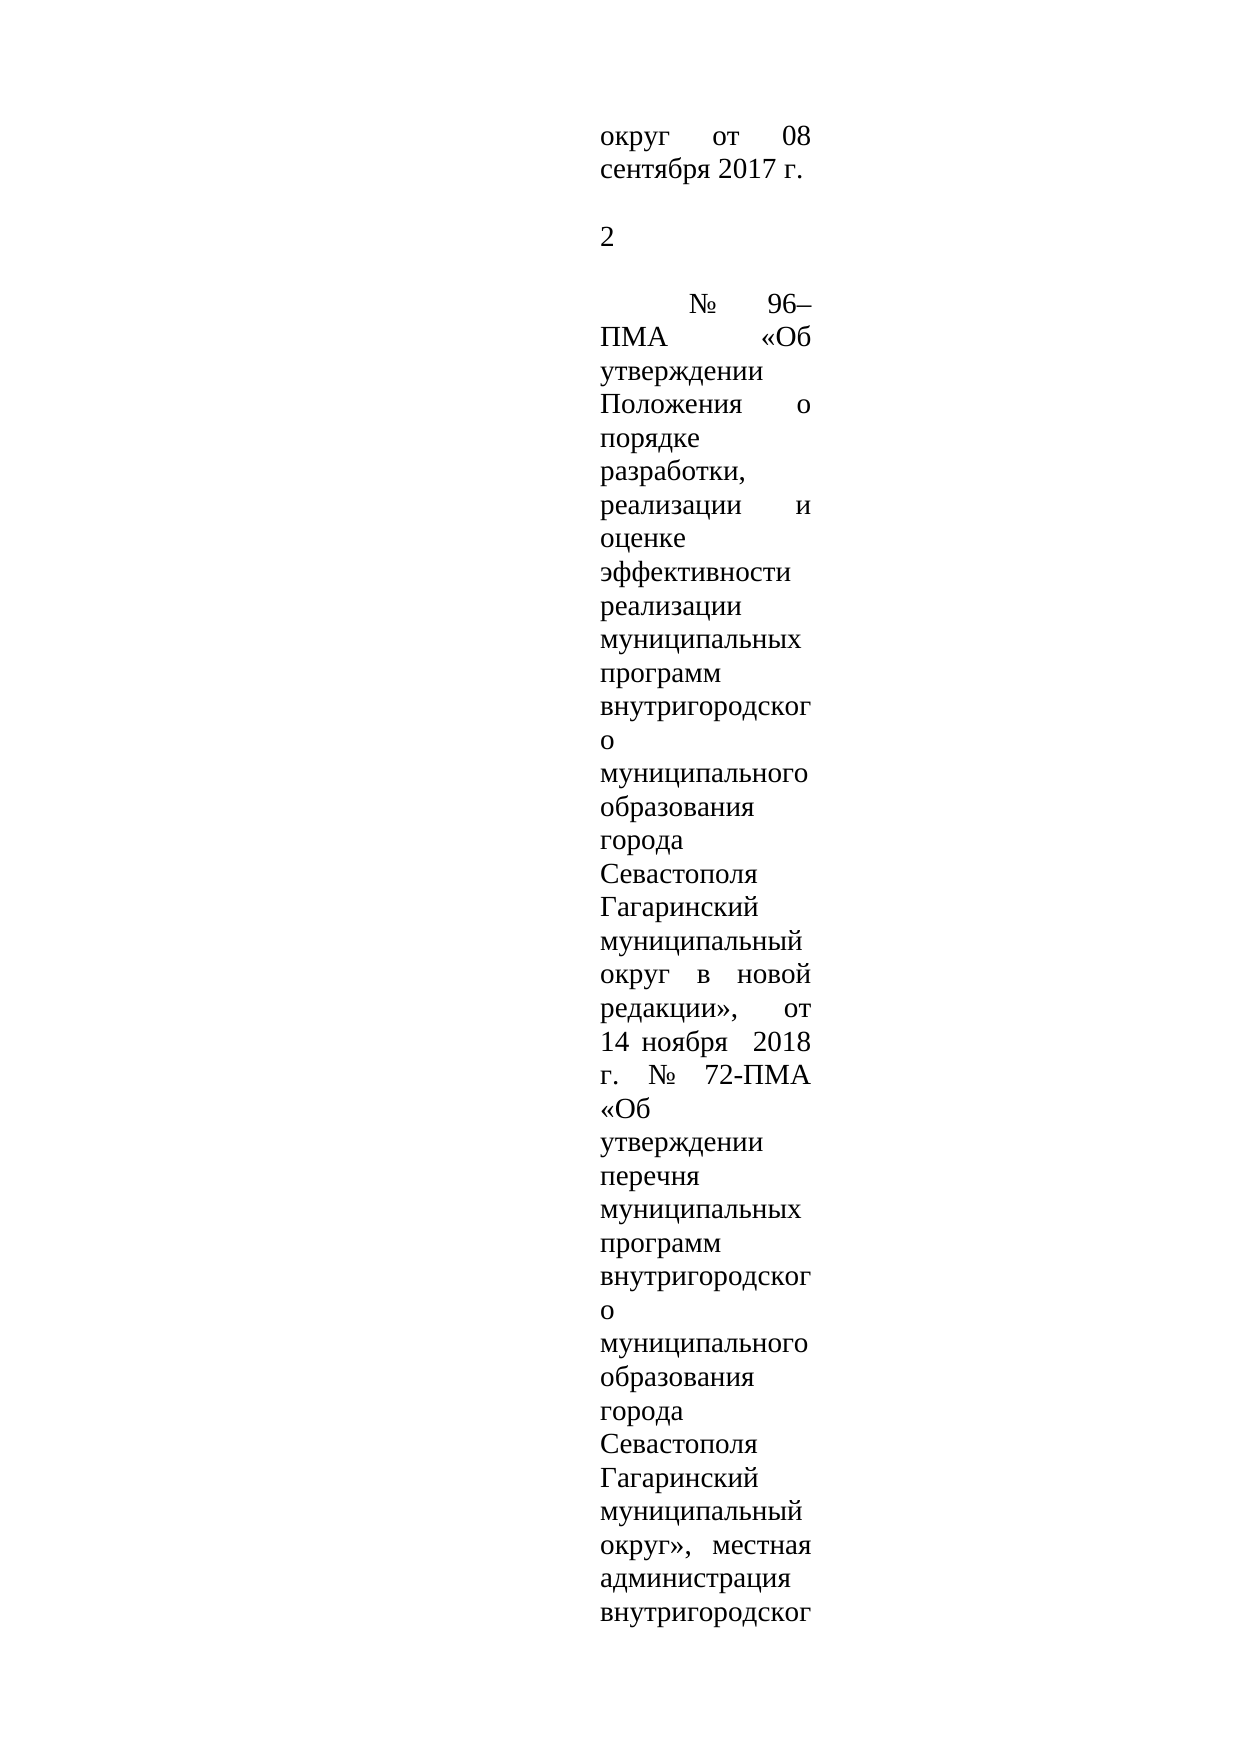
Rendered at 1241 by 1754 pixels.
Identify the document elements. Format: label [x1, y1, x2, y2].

text [600, 286, 811, 1627]
text [600, 118, 811, 252]
